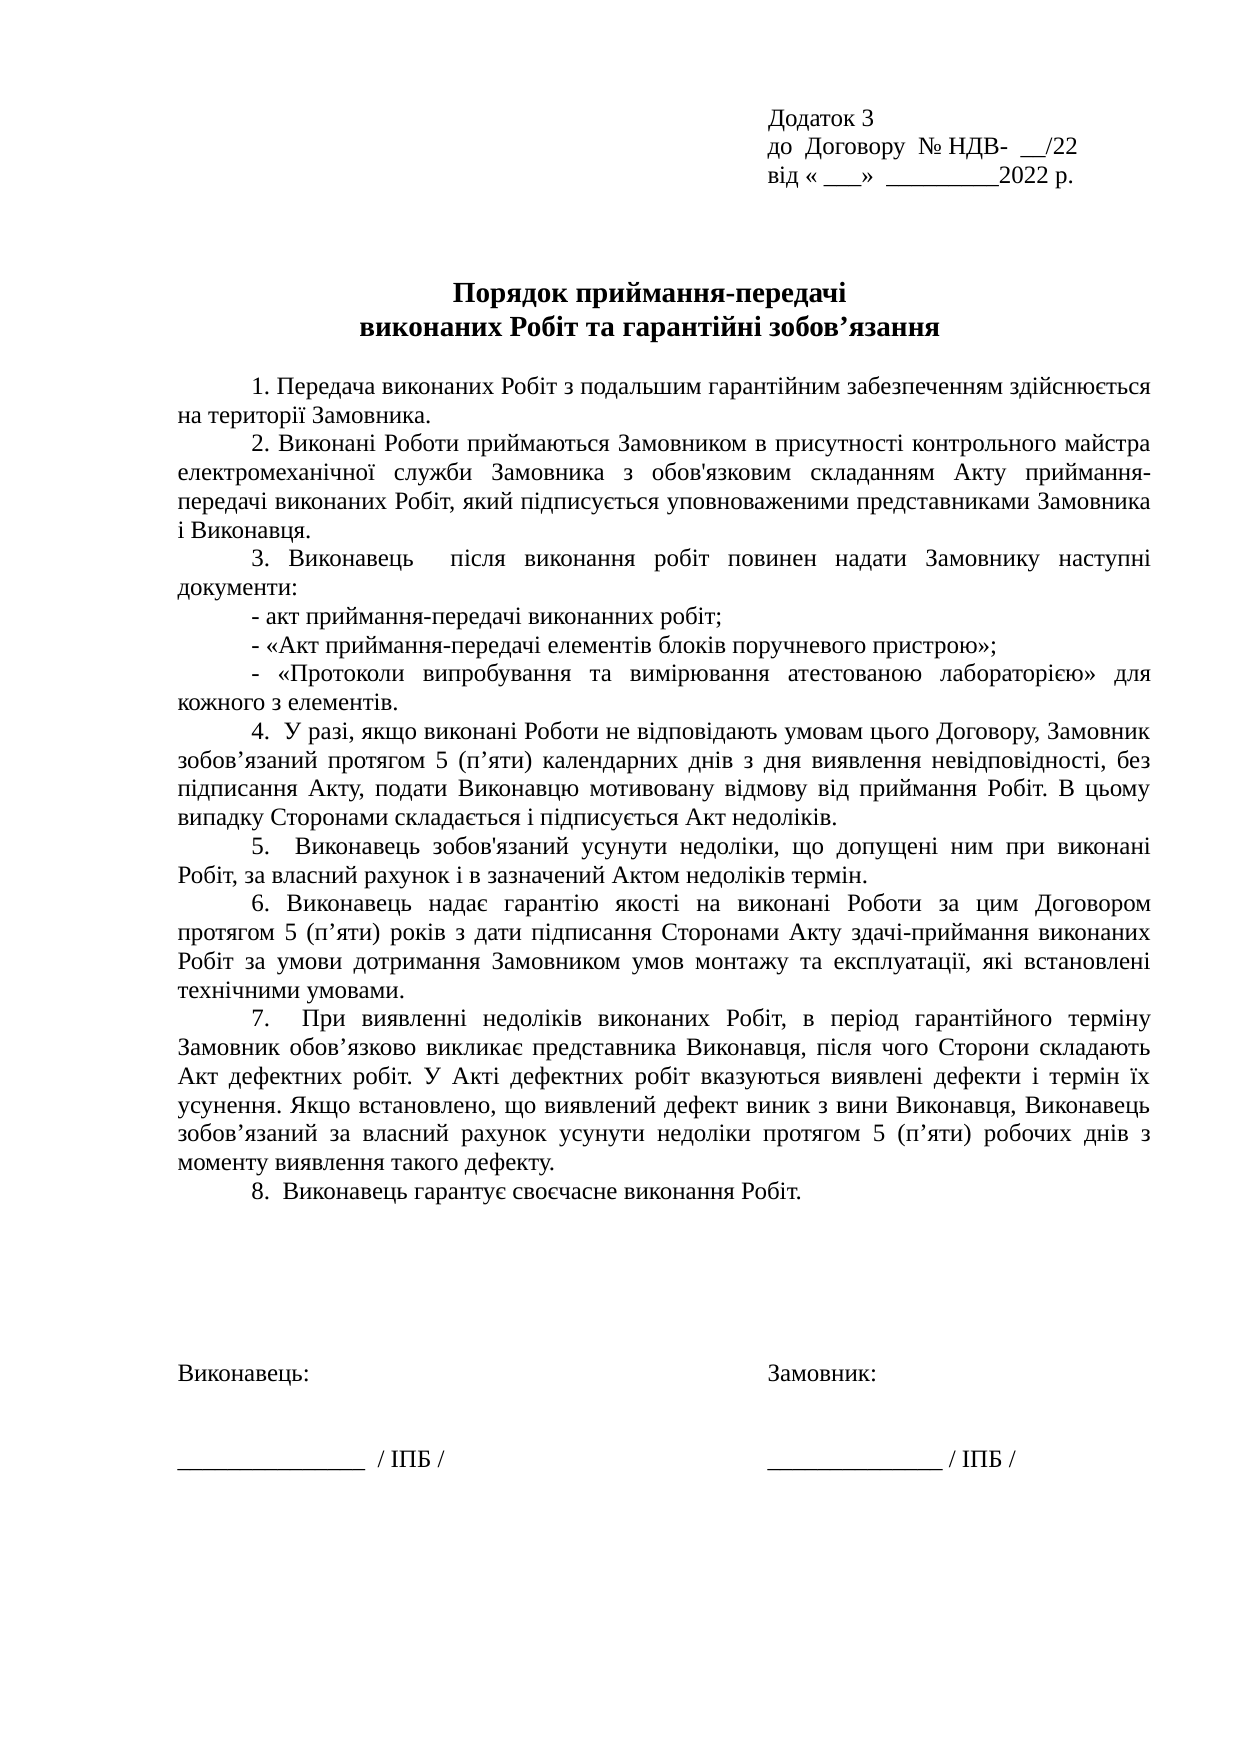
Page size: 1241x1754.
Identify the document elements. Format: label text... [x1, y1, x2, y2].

text 4. У разі, якщо виконані Роботи не відповідають умовам цього Договору, Замовник зобов’язаний протягом 5 (п’яти) календарних днів з дня виявлення невідповідності, без підписання Акту, подати Виконавцю мотивовану відмову від приймання Робіт. В цьому випадку Сторонами складається і підписується Акт недоліків. 5. Виконавець зобов'язаний усунути недоліки, що допущені ним при виконані Робіт, за власний рахунок і в зазначений Актом недоліків термін. [177, 716, 1152, 888]
text Порядок приймання-передачі [148, 275, 1152, 309]
text Додаток 3 до Договору № НДВ- __/22 від « ___» _________2022 р. [738, 103, 1152, 189]
text - «Акт приймання-передачі елементів блоків поручневого пристрою»; [177, 630, 1152, 658]
text - акт приймання-передачі виконанних робіт; [177, 601, 1152, 630]
text 3. Виконавець після виконання робіт повинен надати Замовнику наступні документи: [177, 543, 1152, 601]
text - «Протоколи випробування та вимірювання атестованою лабораторією» для кожного з елементів. [177, 658, 1152, 716]
text 6. Виконавець надає гарантію якості на виконані Роботи за цим Договором протягом 5 (п’яти) років з дати підписання Сторонами Акту здачі-приймання виконаних Робіт за умови дотримання Замовником умов монтажу та експлуатації, які встановлені технічними умовами. 7. При виявленні недоліків виконаних Робіт, в період гарантійного терміну Замовник обов’язково викликає представника Виконавця, після чого Сторони складають Акт дефектних робіт. У Акті дефектних робіт вказуються виявлені дефекти і термін їх усунення. Якщо встановлено, що виявлений дефект виник з вини Виконавця, Виконавець зобов’язаний за власний рахунок усунути недоліки протягом 5 (п’яти) робочих днів з моменту виявлення такого дефекту. 8. Виконавець гарантує своєчасне виконання Робіт. [177, 888, 1152, 1238]
text виконаних Робіт та гарантійні зобов’язання [148, 309, 1152, 342]
text 1. Передача виконаних Робіт з подальшим гарантійним забезпеченням здійснюється на території Замовника. 2. Виконані Роботи приймаються Замовником в присутності контрольного майстра електромеханічної служби Замовника з обов'язковим складанням Акту приймання-передачі виконаних Робіт, який підписується уповноваженими представниками Замовника і Виконавця. [177, 371, 1152, 543]
text Виконавець: Замовник: [121, 1358, 1152, 1387]
text _______________ / ІПБ / ______________ / ІПБ / [121, 1444, 1152, 1473]
